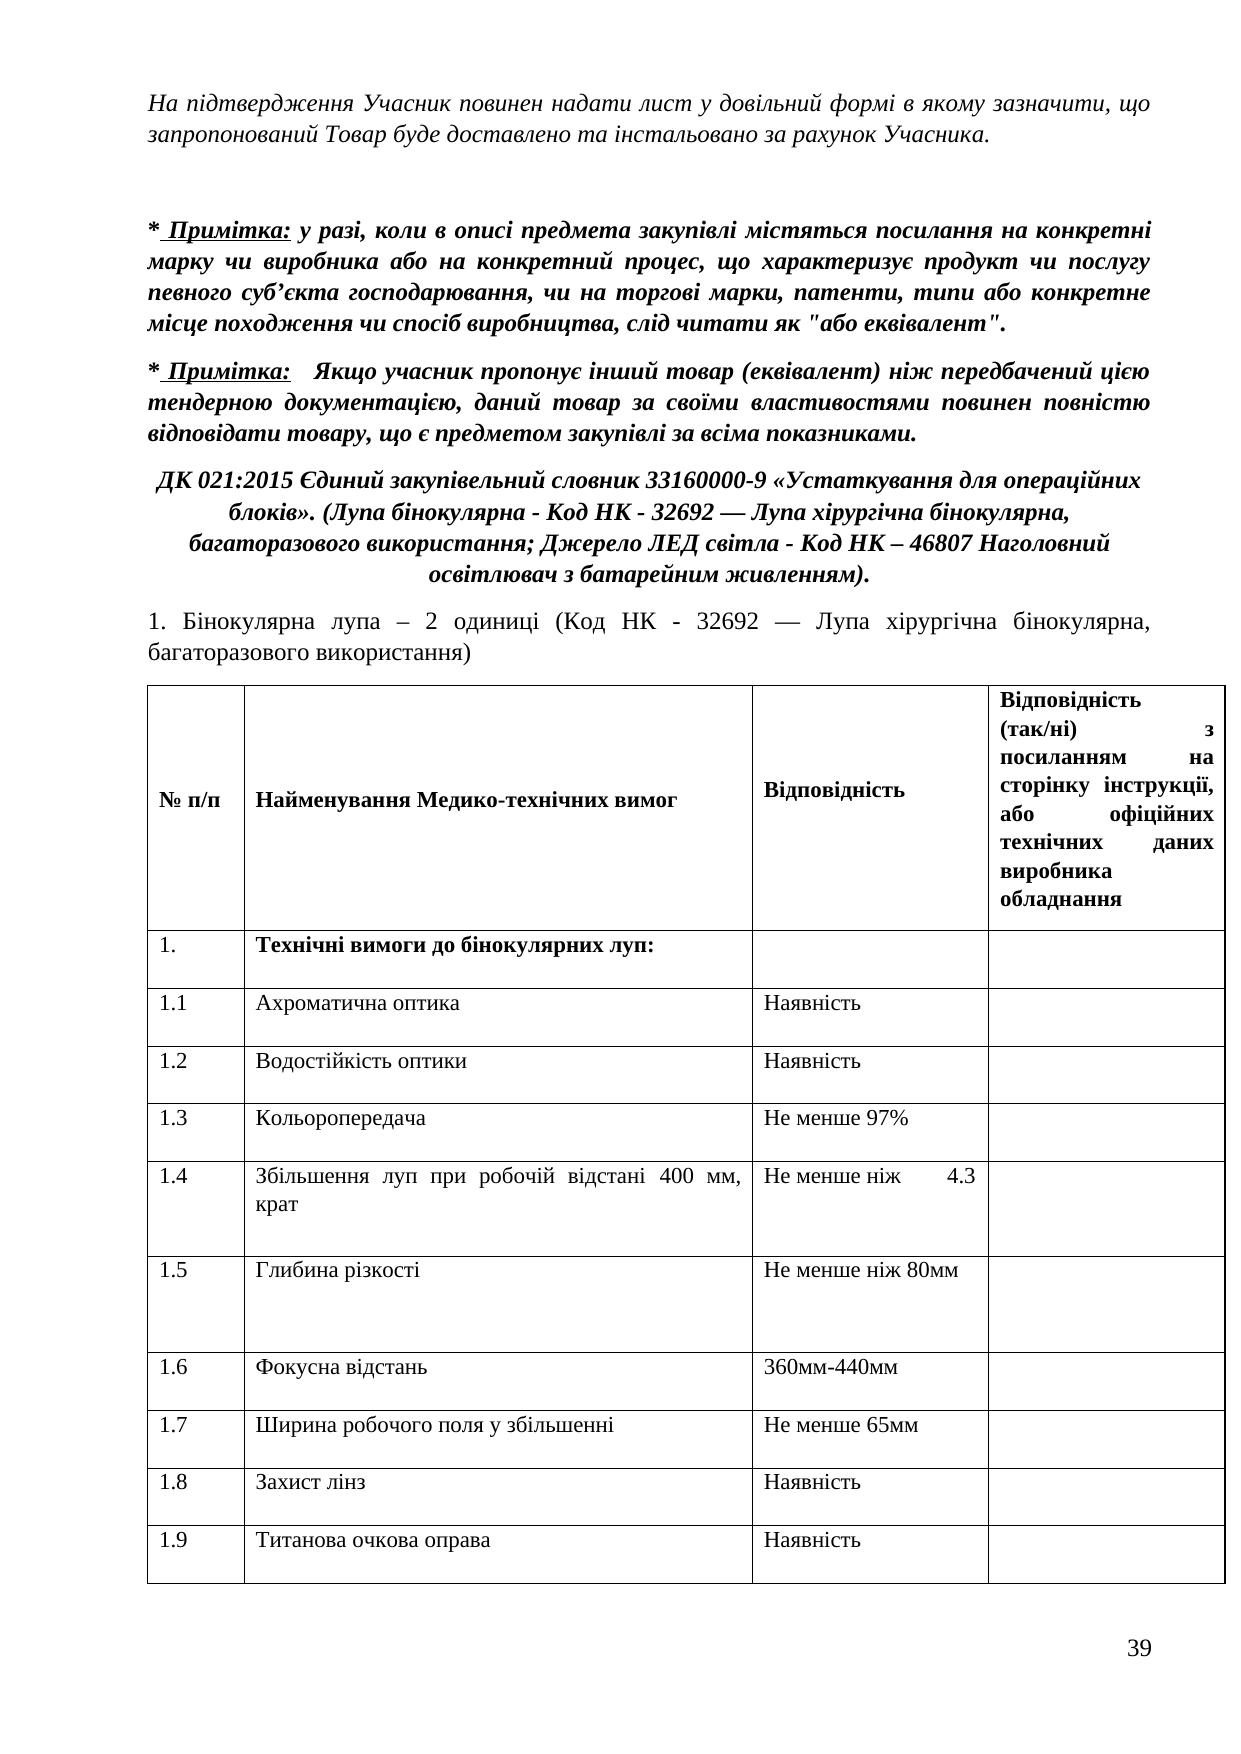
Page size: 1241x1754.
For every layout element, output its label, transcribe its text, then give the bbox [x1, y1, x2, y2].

table_cell Ахроматична оптика [245, 989, 752, 1046]
text На підтвердження Учасник повинен надати лист у довільний формі в якому зазначити, що запропонований Товар буде доставлено та інстальовано за рахунок Учасника. [148, 88, 1152, 148]
table_cell Не менше 65мм [753, 1411, 988, 1467]
table_header Відповідність [753, 686, 988, 930]
text * Примітка: у разі, коли в описі предмета закупівлі містяться посилання на конкретні марку чи виробника або на конкретний процес, що характеризує продукт чи послугу певного суб’єкта господарювання, чи на торгові марки, патенти, типи або конкретне місце походження чи спосіб виробництва, слід читати як "або еквівалент". [148, 215, 1152, 337]
table_cell [989, 1469, 1224, 1525]
table_cell 1.2 [148, 1047, 244, 1103]
table_cell 1.5 [148, 1257, 244, 1352]
table_cell Наявність [753, 1469, 988, 1525]
table_cell Наявність [753, 989, 988, 1046]
table_cell [753, 931, 988, 988]
table_cell 1.1 [148, 989, 244, 1046]
table_cell [989, 1257, 1224, 1352]
table_header № п/п [148, 686, 244, 930]
table_cell Фокусна відстань [245, 1353, 752, 1410]
table_header Найменування Медико-технічних вимог [245, 686, 752, 930]
table_cell Не менше 97% [753, 1104, 988, 1161]
text 1. Бінокулярна лупа – 2 одиниці (Код НК - 32692 — Лупа хірургічна бінокулярна, багаторазового використання) [148, 606, 1152, 666]
table_cell 1.8 [148, 1469, 244, 1525]
table_cell Не менше ніж 80мм [753, 1257, 988, 1352]
table_cell [989, 931, 1224, 988]
table_header Відповідність (так/ні) з посиланням на сторінку інструкції, або офіційних технічних даних виробника обладнання [989, 686, 1224, 930]
table_cell Титанова очкова оправа [245, 1526, 752, 1583]
table_cell 1.4 [148, 1162, 244, 1256]
table_cell [989, 1047, 1224, 1103]
table_cell Технічні вимоги до бінокулярних луп: [245, 931, 752, 988]
table_cell Збільшення луп при робочій відстані 400 мм, крат [245, 1162, 752, 1256]
table_cell Ширина робочого поля у збільшенні [245, 1411, 752, 1467]
table_cell 1. [148, 931, 244, 988]
table_cell [989, 1162, 1224, 1256]
table_cell 1.9 [148, 1526, 244, 1583]
table_cell Наявність [753, 1047, 988, 1103]
table_cell [989, 1353, 1224, 1410]
table_cell 1.7 [148, 1411, 244, 1467]
table_cell [989, 1104, 1224, 1161]
table_cell Не менше ніж 4.3 [753, 1162, 988, 1256]
table_cell Водостійкість оптики [245, 1047, 752, 1103]
table_cell [989, 1526, 1224, 1583]
text * Примітка: Якщо учасник пропонує інший товар (еквівалент) ніж передбачений цією тендерною документацією, даний товар за своїми властивостями повинен повністю відповідати товару, що є предметом закупівлі за всіма показниками. [148, 356, 1152, 447]
table_cell [989, 989, 1224, 1046]
table_cell 360мм-440мм [753, 1353, 988, 1410]
table_cell 1.3 [148, 1104, 244, 1161]
table_cell Глибина різкості [245, 1257, 752, 1352]
text ДК 021:2015 Єдиний закупівельний словник 33160000-9 «Устаткування для операційних блоків». (Лупа бінокулярна - Код НК - 32692 — Лупа хірургічна бінокулярна, багаторазового використання; Джерело ЛЕД світла - Код НК – 46807 Наголовний освітлювач з батарейним живленням). [148, 466, 1152, 587]
table_cell Кольоропередача [245, 1104, 752, 1161]
table_cell Наявність [753, 1526, 988, 1583]
table_cell 1.6 [148, 1353, 244, 1410]
table_cell Захист лінз [245, 1469, 752, 1525]
table_cell [989, 1411, 1224, 1467]
